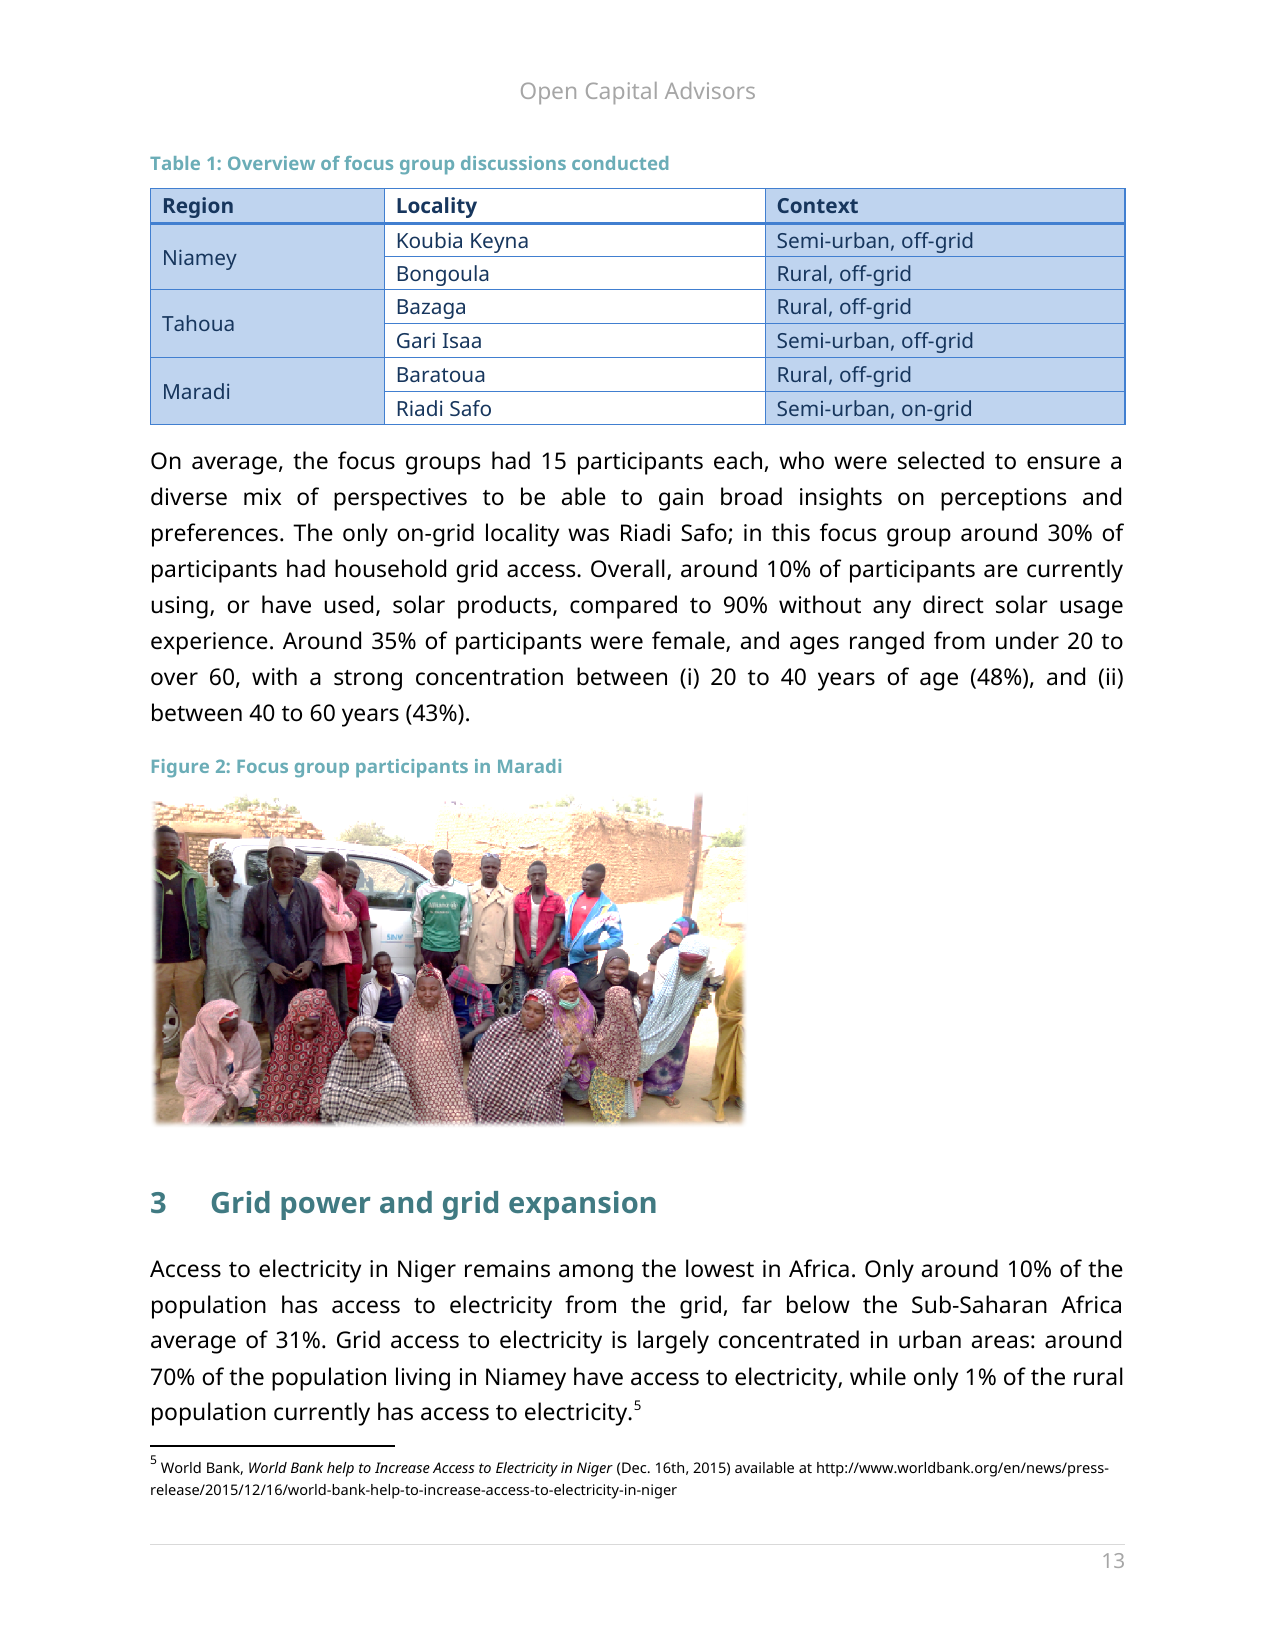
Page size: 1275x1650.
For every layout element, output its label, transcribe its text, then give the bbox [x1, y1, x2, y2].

table_cell Tahoua [151, 290, 384, 357]
table_cell Bongoula [385, 257, 765, 289]
table_cell Rural, off-grid [766, 358, 1124, 391]
table_cell Semi-urban, off-grid [766, 324, 1124, 357]
table_cell Baratoua [385, 358, 765, 391]
table_cell Semi-urban, on-grid [766, 392, 1124, 424]
table_cell Maradi [151, 358, 384, 424]
table_cell Gari Isaa [385, 324, 765, 357]
text Access to electricity in Niger remains among the lowest in Africa. Only around 10% of the population has access to electricity from the grid, far below the Sub-Saharan Africa average of 31%. Grid access to electricity is largely concentrated in urban areas: around 70% of the population living in Niamey have access to electricity, while only 1% of the rural population currently has access to electricity. [150, 1253, 1125, 1428]
table_cell Bazaga [385, 290, 765, 323]
table_cell Koubia Keyna [385, 225, 765, 256]
picture [159, 800, 739, 1120]
text On average, the focus groups had 15 participants each, who were selected to ensure a diverse mix of perspectives to be able to gain broad insights on perceptions and preferences. The only on-grid locality was Riadi Safo; in this focus group around 30% of participants had household grid access. Overall, around 10% of participants are currently using, or have used, solar products, compared to 90% without any direct solar usage experience. Around 35% of participants were female, and ages ranged from under 20 to over 60, with a strong concentration between (i) 20 to 40 years of age (48%), and (ii) between 40 to 60 years (43%). [150, 445, 1125, 728]
table_cell Semi-urban, off-grid [766, 225, 1124, 256]
table_cell Niamey [151, 225, 384, 289]
table_cell Rural, off-grid [766, 257, 1124, 289]
table_cell Rural, off-grid [766, 290, 1124, 323]
table_header Locality [385, 189, 765, 222]
table_cell Riadi Safo [385, 392, 765, 424]
table_header Region [151, 189, 384, 222]
text Grid power and grid expansion [150, 1182, 1125, 1222]
table_header Context [766, 189, 1124, 222]
